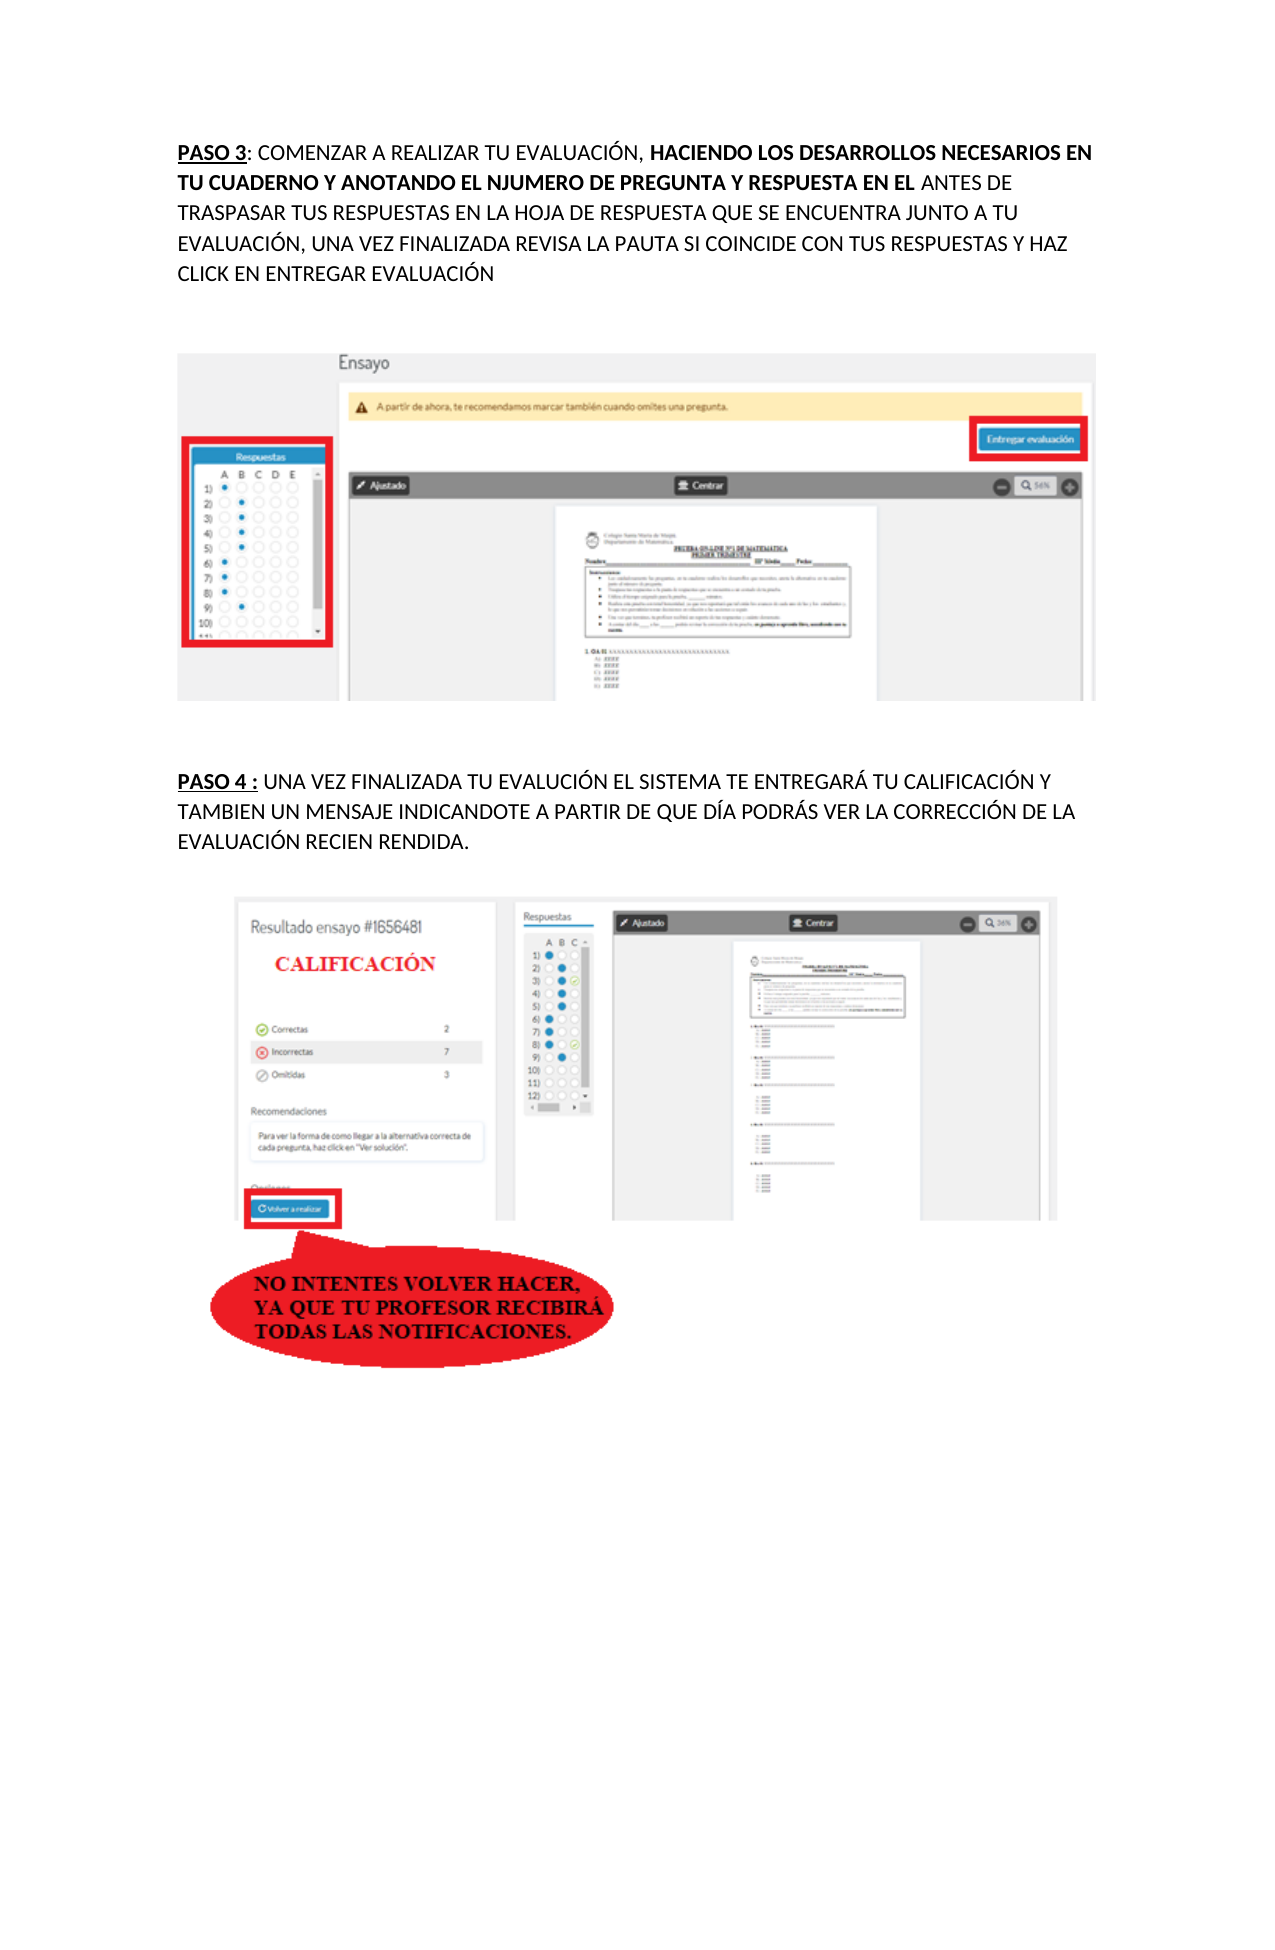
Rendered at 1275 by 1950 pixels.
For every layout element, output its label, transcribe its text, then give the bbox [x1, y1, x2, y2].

text PASO 3: COMENZAR A REALIZAR TU EVALUACIÓN, HACIENDO LOS DESARROLLOS NECESARIOS EN TU CUADERNO Y ANOTANDO EL NJUMERO DE PREGUNTA Y RESPUESTA EN EL ANTES DE TRASPASAR TUS RESPUESTAS EN LA HOJA DE RESPUESTA QUE SE ENCUENTRA JUNTO A TU EVALUACIÓN, UNA VEZ FINALIZADA REVISA LA PAUTA SI COINCIDE CON TUS RESPUESTAS Y HAZ CLICK EN ENTREGAR EVALUACIÓN [177, 138, 1098, 287]
text PASO 4 : UNA VEZ FINALIZADA TU EVALUCIÓN EL SISTEMA TE ENTREGARÁ TU CALIFICACIÓN Y TAMBIEN UN MENSAJE INDICANDOTE A PARTIR DE QUE DÍA PODRÁS VER LA CORRECCIÓN DE LA EVALUACIÓN RECIEN RENDIDA. [177, 767, 1098, 855]
picture [177, 874, 1098, 1399]
picture [177, 352, 1096, 701]
